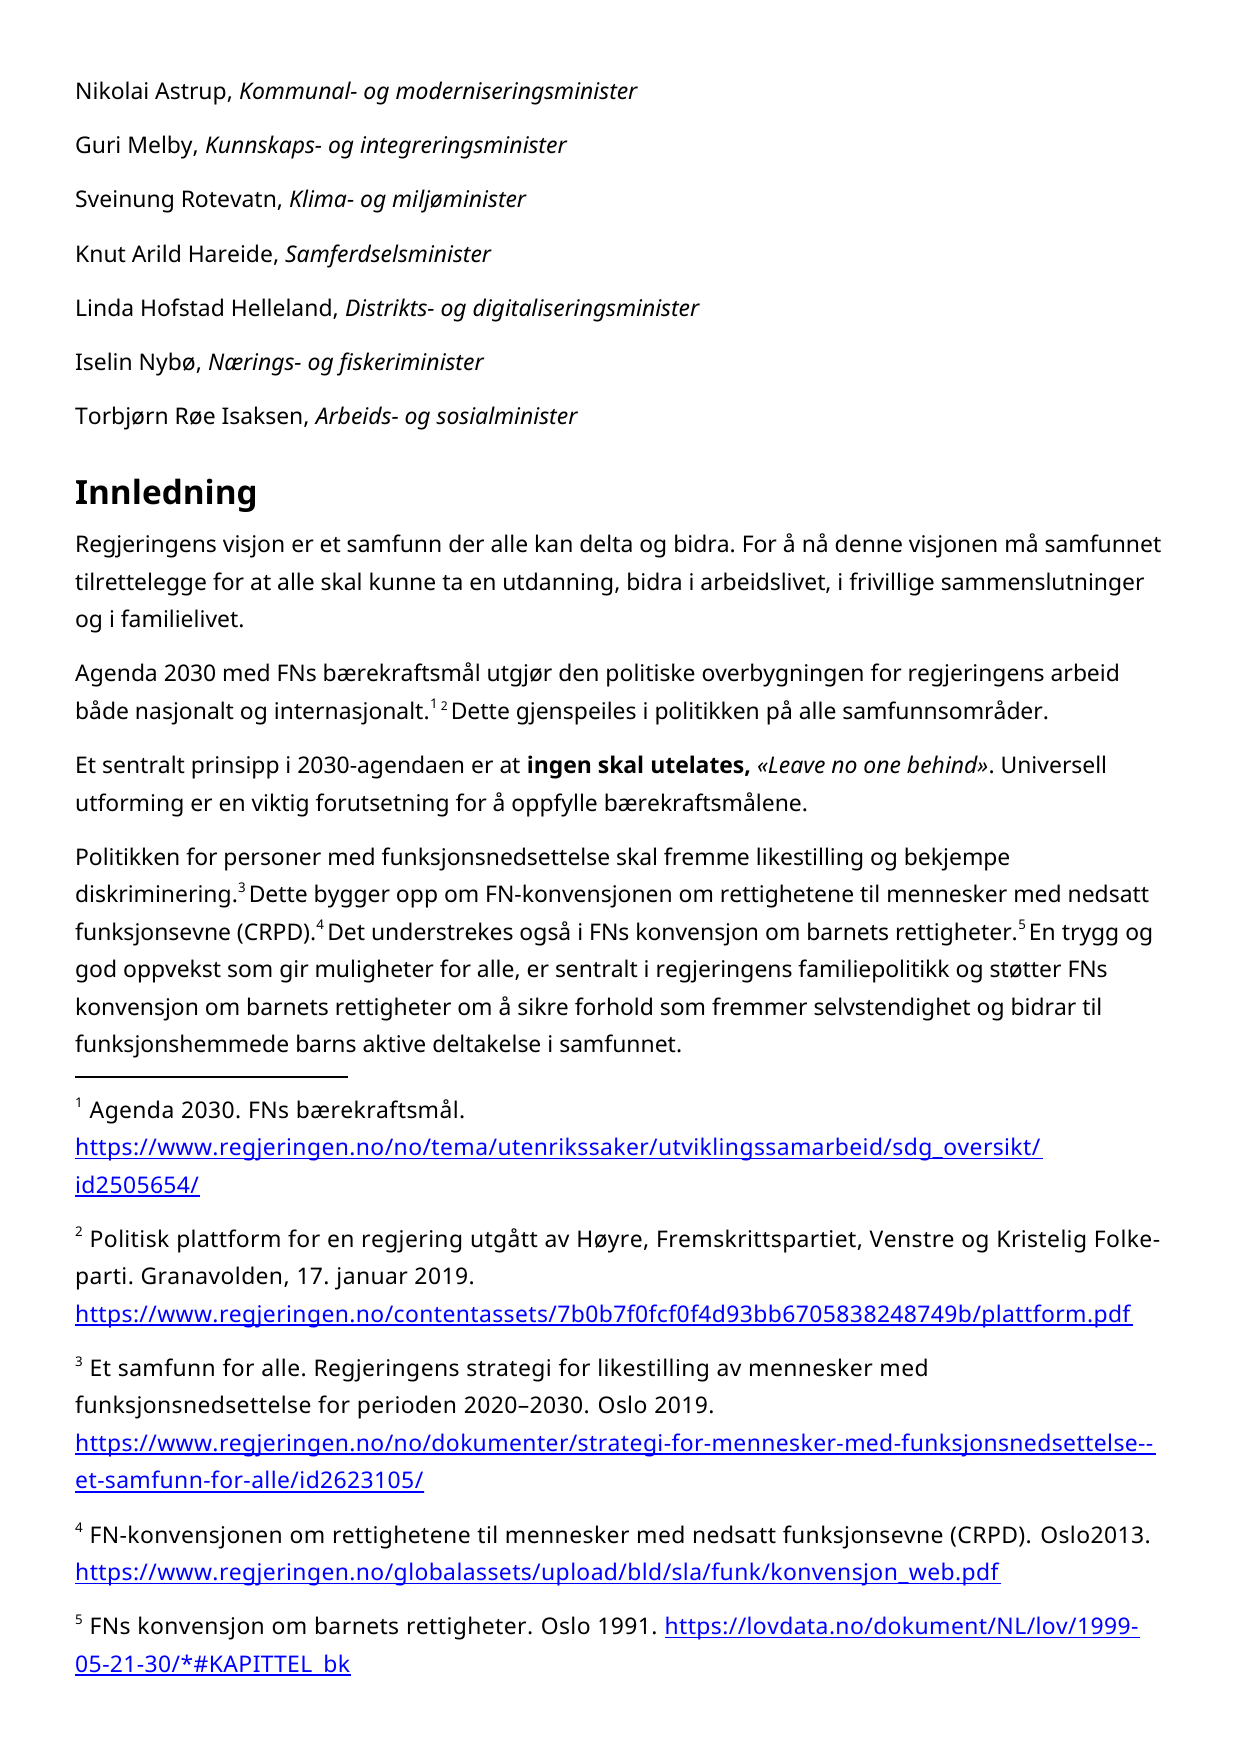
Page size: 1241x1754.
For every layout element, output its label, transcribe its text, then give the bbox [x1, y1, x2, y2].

text Linda Hofstad Helleland, Distrikts- og digitaliseringsminister [75, 292, 1165, 323]
text Politikken for personer med funksjonsnedsettelse skal fremme likestilling og bekjempe diskriminering. Dette bygger opp om FN-konvensjonen om rettighetene til mennesker med nedsatt funksjonsevne (CRPD). Det understrekes også i FNs konvensjon om barnets rettigheter. En trygg og god oppvekst som gir muligheter for alle, er sentralt i regjeringens familiepolitikk og støtter FNs konvensjon om barnets rettigheter om å sikre forhold som fremmer selvstendighet og bidrar til funksjonshemmede barns aktive deltakelse i samfunnet. [75, 841, 1165, 1059]
text Innledning [75, 469, 1165, 514]
text Torbjørn Røe Isaksen, Arbeids- og sosialminister [75, 400, 1165, 431]
text Sveinung Rotevatn, Klima- og miljøminister [75, 183, 1165, 214]
text Et sentralt prinsipp i 2030-agendaen er at ingen skal utelates, «Leave no one behind». Universell utforming er en viktig forutsetning for å oppfylle bærekraftsmålene. [75, 749, 1165, 818]
text Nikolai Astrup, Kommunal- og moderniseringsminister [75, 75, 1165, 106]
text Guri Melby, Kunnskaps- og integreringsminister [75, 129, 1165, 160]
text Iselin Nybø, Nærings- og fiskeriminister [75, 346, 1165, 377]
text Knut Arild Hareide, Samferdselsminister [75, 237, 1165, 269]
text Agenda 2030 med FNs bærekraftsmål utgjør den politiske overbygningen for regjeringens arbeid både nasjonalt og internasjonalt. Dette gjenspeiles i politikken på alle samfunnsområder. [75, 657, 1165, 726]
text Regjeringens visjon er et samfunn der alle kan delta og bidra. For å nå denne visjonen må samfunnet tilrettelegge for at alle skal kunne ta en utdanning, bidra i arbeidslivet, i frivillige sammenslutninger og i familielivet. [75, 528, 1165, 634]
